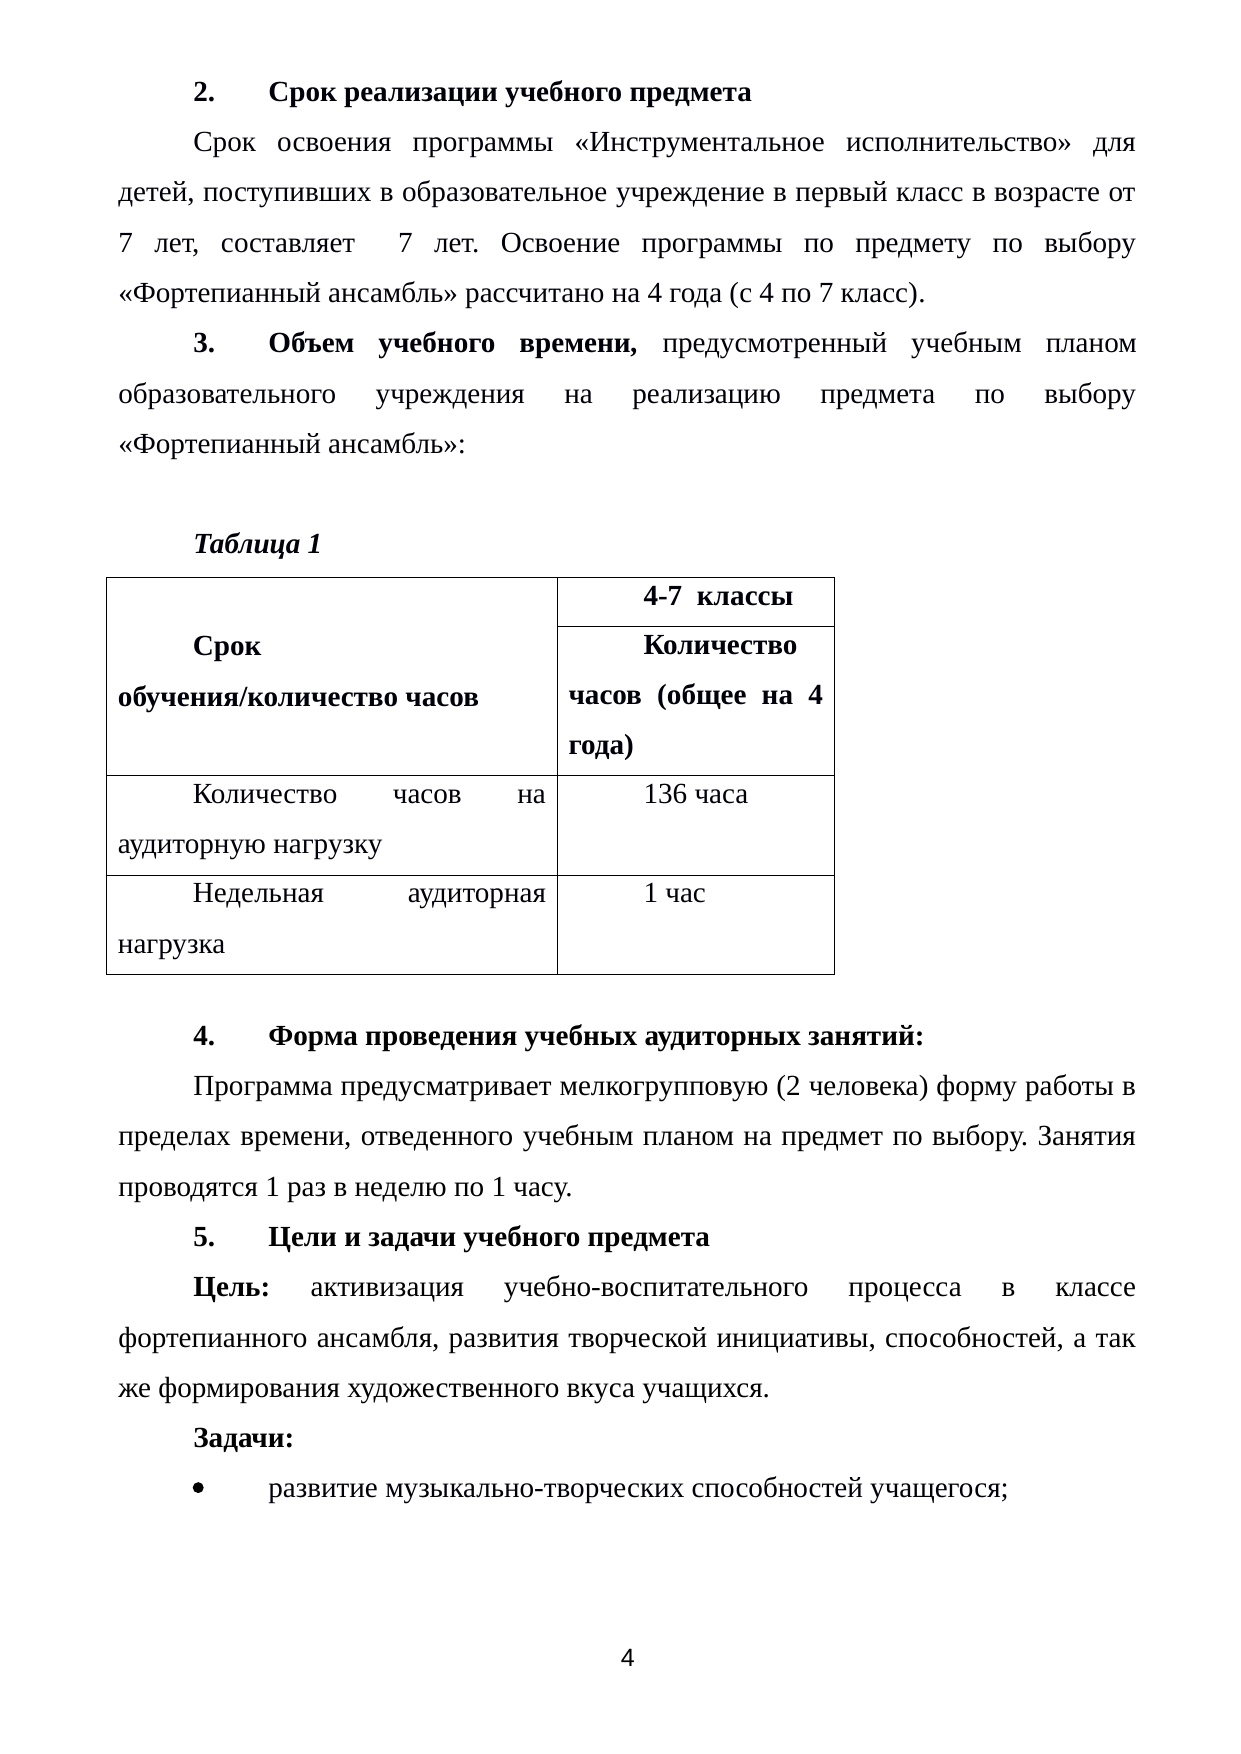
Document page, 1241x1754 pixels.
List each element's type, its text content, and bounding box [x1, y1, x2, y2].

table_header Срок обучения/количество часов [107, 578, 557, 775]
table_cell Количество часов на аудиторную нагрузку [107, 776, 557, 874]
text Программа предусматривает мелкогрупповую (2 человека) форму работы в пределах времени, отведенного учебным планом на предмет по выбору. Занятия проводятся 1 раз в неделю по 1 часу. [118, 1068, 1137, 1202]
table_cell Количество часов (общее на 4 года) [558, 627, 834, 775]
list Объем учебного времени, предусмотренный учебным планом образовательного учреждения на реализацию предмета по выбору «Фортепианный ансамбль»: [118, 325, 1137, 459]
text Задачи: [118, 1420, 1137, 1454]
list Форма проведения учебных аудиторных занятий: [118, 1018, 1137, 1051]
list Цели и задачи учебного предмета [118, 1219, 1137, 1253]
text Таблица 1 [118, 527, 1137, 560]
text Цель: активизация учебно-воспитательного процесса в классе фортепианного ансамбля, развития творческой инициативы, способностей, а так же формирования художественного вкуса учащихся. [118, 1269, 1137, 1403]
table_cell 1 час [558, 876, 834, 974]
table_header 4-7 классы [558, 578, 834, 626]
table_cell Недельная аудиторная нагрузка [107, 876, 557, 974]
table_cell 136 часа [558, 776, 834, 874]
list Срок реализации учебного предмета [118, 74, 1137, 107]
list развитие музыкально-творческих способностей учащегося; [118, 1471, 1137, 1504]
text Срок освоения программы «Инструментальное исполнительство» для детей, поступивших в образовательное учреждение в первый класс в возрасте от 7 лет, составляет 7 лет. Освоение программы по предмету по выбору «Фортепианный ансамбль» рассчитано на 4 года (с 4 по 7 класс). [118, 124, 1137, 309]
